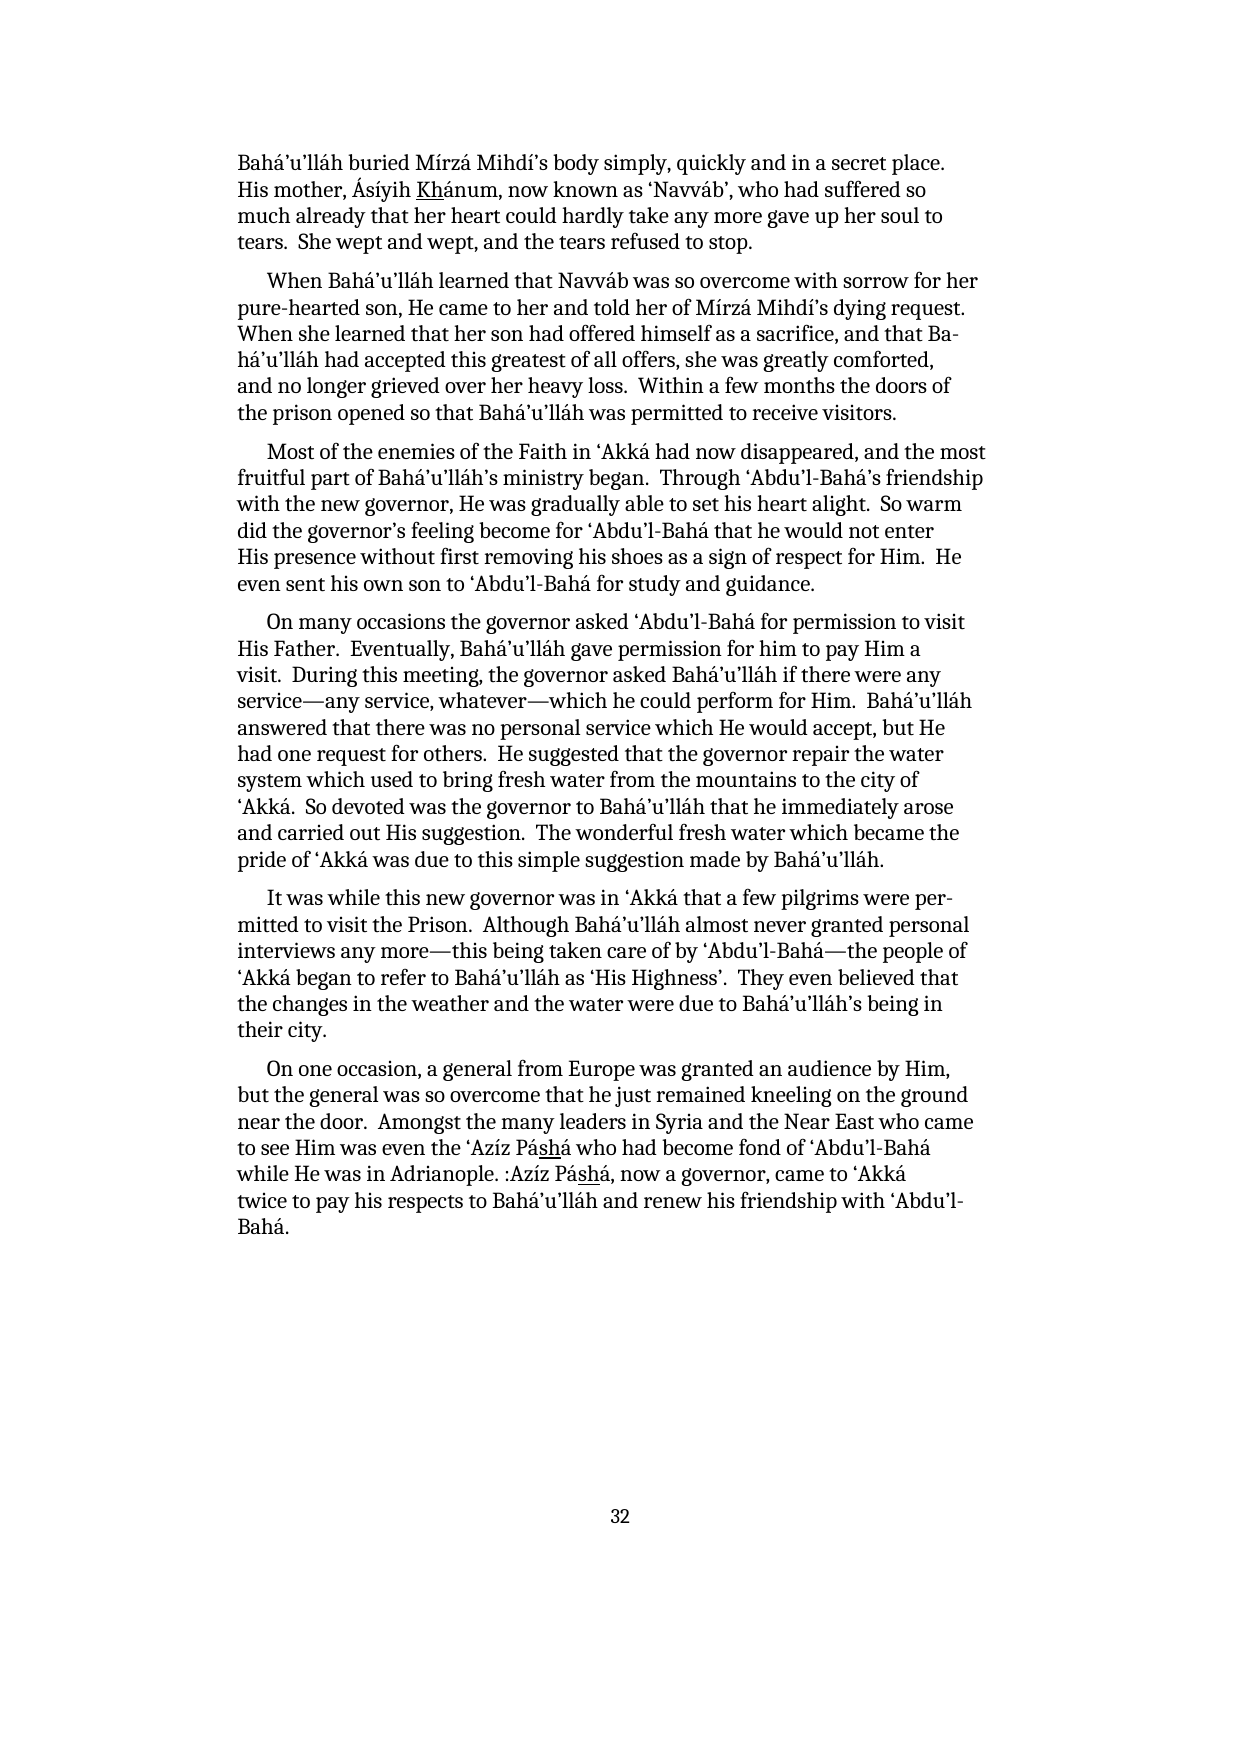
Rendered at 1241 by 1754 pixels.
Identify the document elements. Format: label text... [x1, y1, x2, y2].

text When Bahá’u’lláh learned that Navváb was so overcome with sorrow for her [237, 268, 1003, 294]
text fruitful part of Bahá’u’lláh’s ministry began. Through ‘Abdu’l-Bahá’s friendship [237, 465, 1003, 491]
text ‘Akká began to refer to Bahá’u’lláh as ‘His Highness’. They even believed that [237, 964, 1003, 991]
text His presence without first removing his shoes as a sign of respect for Him. He [237, 544, 1003, 570]
text When she learned that her son had offered himself as a sacrifice, and that Ba- [237, 321, 1003, 347]
text visit. During this meeting, the governor asked Bahá’u’lláh if there were any [237, 662, 1003, 688]
text His mother, Ásíyih Khánum, now known as ‘Navváb’, who had suffered so [237, 176, 1003, 203]
text and carried out His suggestion. The wonderful fresh water which became the [237, 820, 1003, 846]
text and no longer grieved over her heavy loss. Within a few months the doors of [237, 373, 1003, 400]
text service—any service, whatever—which he could perform for Him. Bahá’u’lláh [237, 688, 1003, 714]
text to see Him was even the ‘Azíz Páshá who had become fond of ‘Abdu’l-Bahá [237, 1135, 1003, 1161]
text even sent his own son to ‘Abdu’l-Bahá for study and guidance. [237, 570, 1003, 597]
text Most of the enemies of the Faith in ‘Akká had now disappeared, and the most [237, 438, 1003, 465]
text did the governor’s feeling become for ‘Abdu’l-Bahá that he would not enter [237, 518, 1003, 544]
text system which used to bring fresh water from the mountains to the city of [237, 767, 1003, 794]
text interviews any more—this being taken care of by ‘Abdu’l-Bahá—the people of [237, 938, 1003, 964]
text On many occasions the governor asked ‘Abdu’l-Bahá for permission to visit [237, 609, 1003, 636]
text the prison opened so that Bahá’u’lláh was permitted to receive visitors. [237, 400, 1003, 426]
text pride of ‘Akká was due to this simple suggestion made by Bahá’u’lláh. [237, 846, 1003, 873]
text It was while this new governor was in ‘Akká that a few pilgrims were per- [237, 885, 1003, 912]
text mitted to visit the Prison. Although Bahá’u’lláh almost never granted personal [237, 912, 1003, 938]
text answered that there was no personal service which He would accept, but He [237, 714, 1003, 741]
text their city. [237, 1017, 1003, 1043]
text twice to pay his respects to Bahá’u’lláh and renew his friendship with ‘Abdu’l- [237, 1188, 1003, 1214]
text ‘Akká. So devoted was the governor to Bahá’u’lláh that he immediately arose [237, 794, 1003, 820]
text On one occasion, a general from Europe was granted an audience by Him, [237, 1056, 1003, 1082]
text há’u’lláh had accepted this greatest of all offers, she was greatly comforted, [237, 347, 1003, 373]
text much already that her heart could hardly take any more gave up her soul to [237, 203, 1003, 229]
text near the door. Amongst the many leaders in Syria and the Near East who came [237, 1108, 1003, 1135]
text with the new governor, He was gradually able to set his heart alight. So warm [237, 491, 1003, 518]
text Bahá. [237, 1214, 1003, 1240]
text tears. She wept and wept, and the tears refused to stop. [237, 229, 1003, 255]
text pure-hearted son, He came to her and told her of Mírzá Mihdí’s dying request. [237, 294, 1003, 321]
text His Father. Eventually, Bahá’u’lláh gave permission for him to pay Him a [237, 636, 1003, 662]
text the changes in the weather and the water were due to Bahá’u’lláh’s being in [237, 991, 1003, 1017]
text but the general was so overcome that he just remained kneeling on the ground [237, 1082, 1003, 1108]
text had one request for others. He suggested that the governor repair the water [237, 741, 1003, 767]
text while He was in Adrianople. :Azíz Páshá, now a governor, came to ‘Akká [237, 1161, 1003, 1188]
text Bahá’u’lláh buried Mírzá Mihdí’s body simply, quickly and in a secret place. [237, 150, 1003, 176]
